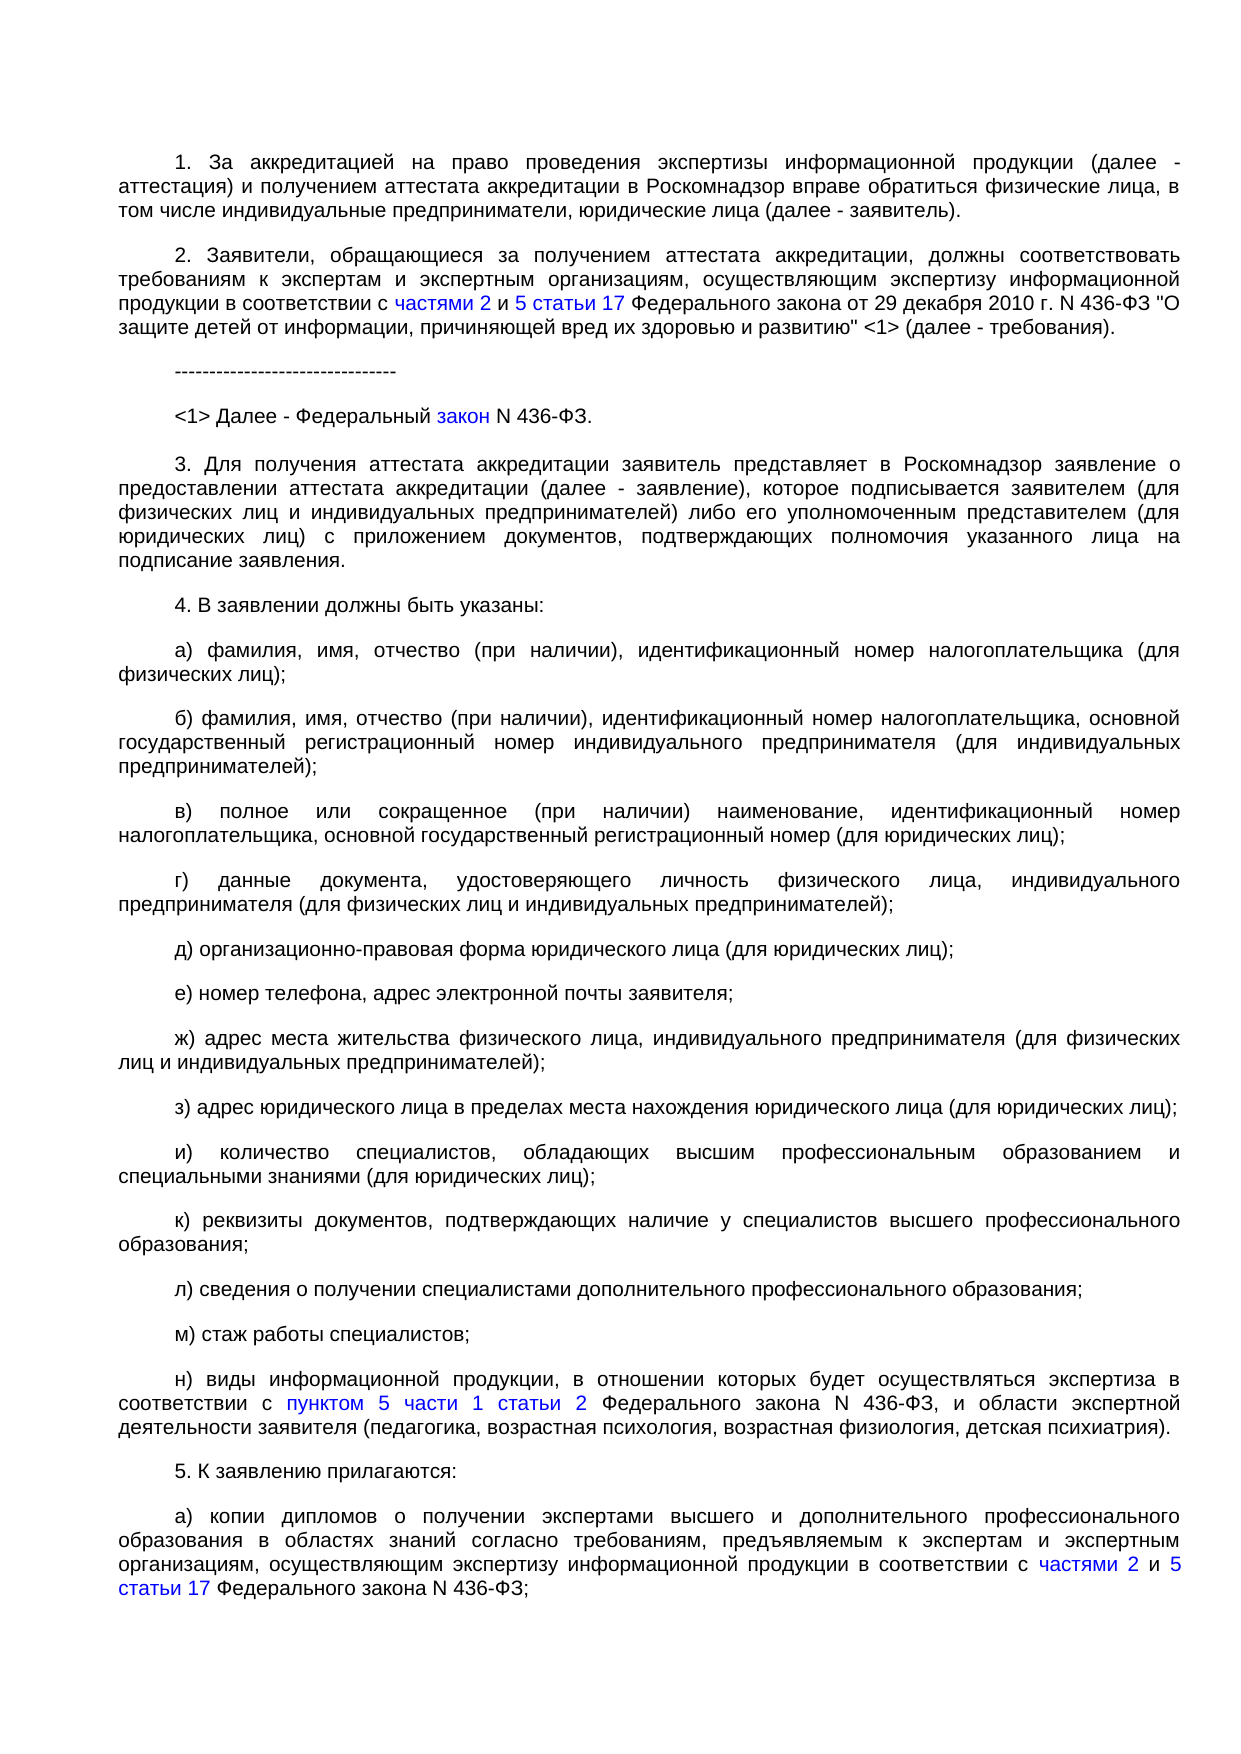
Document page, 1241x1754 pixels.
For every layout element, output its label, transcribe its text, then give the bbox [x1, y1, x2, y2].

text з) адрес юридического лица в пределах места нахождения юридического лица (для юридических лиц); [118, 1095, 1181, 1119]
text 4. В заявлении должны быть указаны: [118, 593, 1181, 617]
text 1. За аккредитацией на право проведения экспертизы информационной продукции (далее - аттестация) и получением аттестата аккредитации в Роскомнадзор вправе обратиться физические лица, в том числе индивидуальные предприниматели, юридические лица (далее - заявитель). [118, 150, 1181, 222]
text н) виды информационной продукции, в отношении которых будет осуществляться экспертиза в соответствии с пунктом 5 части 1 статьи 2 Федерального закона N 436-ФЗ, и области экспертной деятельности заявителя (педагогика, возрастная психология, возрастная физиология, детская психиатрия). [118, 1367, 1181, 1438]
text а) фамилия, имя, отчество (при наличии), идентификационный номер налогоплательщика (для физических лиц); [118, 637, 1181, 685]
text 2. Заявители, обращающиеся за получением аттестата аккредитации, должны соответствовать требованиям к экспертам и экспертным организациям, осуществляющим экспертизу информационной продукции в соответствии с частями 2 и 5 статьи 17 Федерального закона от 29 декабря 2010 г. N 436-ФЗ "О защите детей от информации, причиняющей вред их здоровью и развитию" <1> (далее - требования). [118, 243, 1181, 338]
text к) реквизиты документов, подтверждающих наличие у специалистов высшего профессионального образования; [118, 1208, 1181, 1256]
text г) данные документа, удостоверяющего личность физического лица, индивидуального предпринимателя (для физических лиц и индивидуальных предпринимателей); [118, 868, 1181, 916]
text <1> Далее - Федеральный закон N 436-ФЗ. [118, 404, 1181, 428]
text е) номер телефона, адрес электронной почты заявителя; [118, 981, 1181, 1005]
text 3. Для получения аттестата аккредитации заявитель представляет в Роскомнадзор заявление о предоставлении аттестата аккредитации (далее - заявление), которое подписывается заявителем (для физических лиц и индивидуальных предпринимателей) либо его уполномоченным представителем (для юридических лиц) с приложением документов, подтверждающих полномочия указанного лица на подписание заявления. [118, 452, 1181, 572]
text и) количество специалистов, обладающих высшим профессиональным образованием и специальными знаниями (для юридических лиц); [118, 1139, 1181, 1187]
text а) копии дипломов о получении экспертами высшего и дополнительного профессионального образования в областях знаний согласно требованиям, предъявляемым к экспертам и экспертным организациям, осуществляющим экспертизу информационной продукции в соответствии с частями 2 и 5 статьи 17 Федерального закона N 436-ФЗ; [118, 1504, 1181, 1600]
text м) стаж работы специалистов; [118, 1322, 1181, 1346]
text в) полное или сокращенное (при наличии) наименование, идентификационный номер налогоплательщика, основной государственный регистрационный номер (для юридических лиц); [118, 799, 1181, 847]
text д) организационно-правовая форма юридического лица (для юридических лиц); [118, 936, 1181, 960]
text л) сведения о получении специалистами дополнительного профессионального образования; [118, 1277, 1181, 1301]
text 5. К заявлению прилагаются: [118, 1459, 1181, 1483]
text -------------------------------- [118, 359, 1181, 383]
text б) фамилия, имя, отчество (при наличии), идентификационный номер налогоплательщика, основной государственный регистрационный номер индивидуального предпринимателя (для индивидуальных предпринимателей); [118, 706, 1181, 778]
text ж) адрес места жительства физического лица, индивидуального предпринимателя (для физических лиц и индивидуальных предпринимателей); [118, 1026, 1181, 1074]
